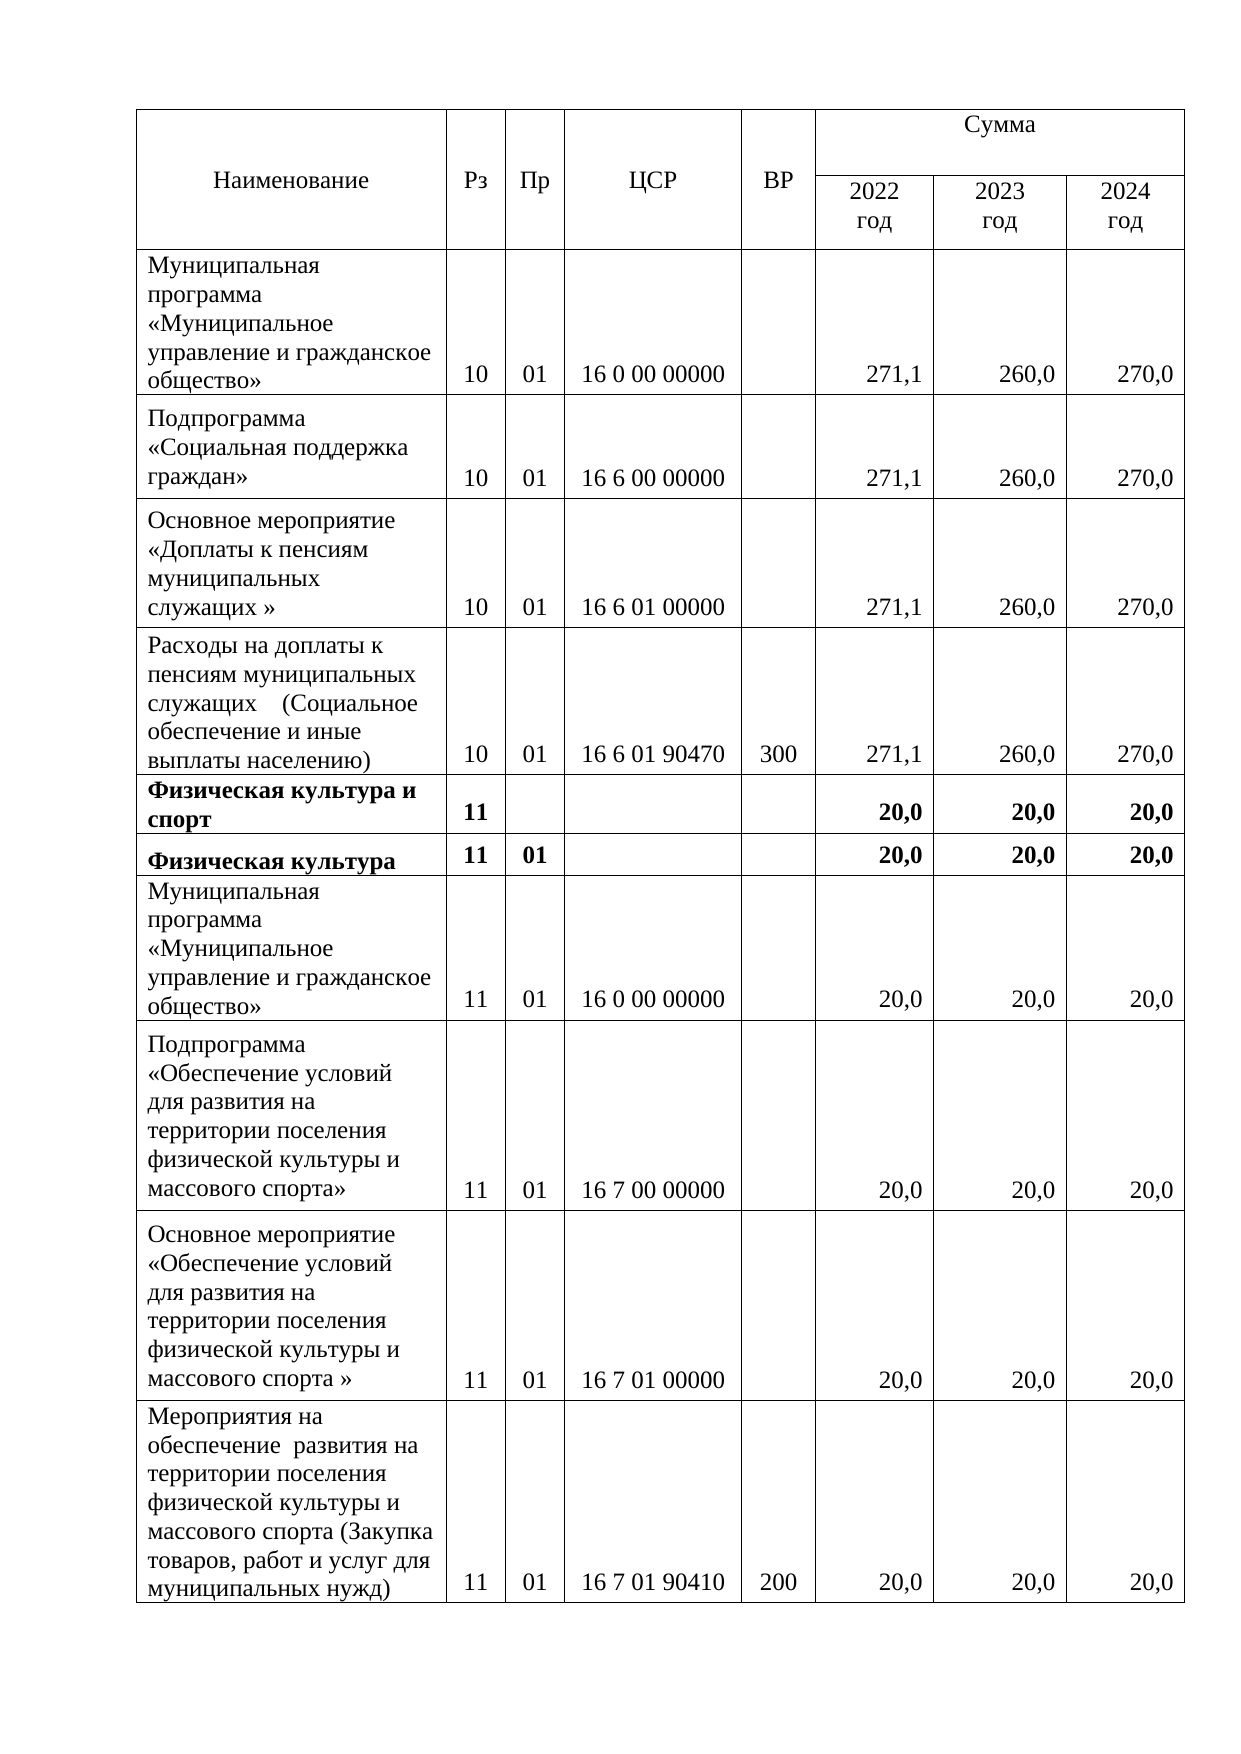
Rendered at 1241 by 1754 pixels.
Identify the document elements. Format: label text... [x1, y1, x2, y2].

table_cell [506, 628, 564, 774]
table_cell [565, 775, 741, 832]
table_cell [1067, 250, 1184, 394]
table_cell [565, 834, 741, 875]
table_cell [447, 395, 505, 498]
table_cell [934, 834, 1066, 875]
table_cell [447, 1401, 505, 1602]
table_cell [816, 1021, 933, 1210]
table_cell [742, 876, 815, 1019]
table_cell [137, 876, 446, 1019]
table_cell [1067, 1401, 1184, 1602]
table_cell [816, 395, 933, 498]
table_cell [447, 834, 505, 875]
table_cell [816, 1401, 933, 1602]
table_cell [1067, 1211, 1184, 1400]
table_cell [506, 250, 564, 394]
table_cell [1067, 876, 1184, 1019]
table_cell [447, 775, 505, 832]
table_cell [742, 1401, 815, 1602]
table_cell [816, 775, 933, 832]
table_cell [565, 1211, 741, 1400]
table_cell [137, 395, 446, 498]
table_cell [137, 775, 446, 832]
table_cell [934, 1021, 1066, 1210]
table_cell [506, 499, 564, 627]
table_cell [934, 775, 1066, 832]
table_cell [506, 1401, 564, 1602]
table_header Пр [506, 110, 564, 249]
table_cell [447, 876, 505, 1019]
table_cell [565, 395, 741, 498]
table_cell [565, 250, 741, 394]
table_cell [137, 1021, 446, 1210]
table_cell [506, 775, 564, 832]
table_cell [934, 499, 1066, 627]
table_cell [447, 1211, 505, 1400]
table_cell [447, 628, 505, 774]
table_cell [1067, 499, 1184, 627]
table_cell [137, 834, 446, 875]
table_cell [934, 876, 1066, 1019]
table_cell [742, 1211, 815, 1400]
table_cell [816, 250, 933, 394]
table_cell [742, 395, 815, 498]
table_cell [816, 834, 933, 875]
table_cell 2024 год [1067, 176, 1184, 249]
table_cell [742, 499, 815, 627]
table_header Рз [447, 110, 505, 249]
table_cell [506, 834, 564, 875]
table_header Наименование [137, 110, 446, 249]
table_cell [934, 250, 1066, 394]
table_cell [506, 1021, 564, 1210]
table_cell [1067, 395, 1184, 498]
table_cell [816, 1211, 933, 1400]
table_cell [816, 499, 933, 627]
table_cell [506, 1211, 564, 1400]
table_header ВР [742, 110, 815, 249]
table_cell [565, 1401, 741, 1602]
table_cell 2023 год [934, 176, 1066, 249]
table_cell 2022 год [816, 176, 933, 249]
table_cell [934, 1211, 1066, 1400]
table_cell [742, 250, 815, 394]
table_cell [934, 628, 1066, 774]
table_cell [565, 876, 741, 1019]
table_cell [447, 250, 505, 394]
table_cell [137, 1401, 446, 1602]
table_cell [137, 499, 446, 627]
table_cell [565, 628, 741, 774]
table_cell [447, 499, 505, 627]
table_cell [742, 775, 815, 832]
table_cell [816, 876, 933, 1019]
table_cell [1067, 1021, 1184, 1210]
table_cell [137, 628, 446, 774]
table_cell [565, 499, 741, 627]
table_header ЦСР [565, 110, 741, 249]
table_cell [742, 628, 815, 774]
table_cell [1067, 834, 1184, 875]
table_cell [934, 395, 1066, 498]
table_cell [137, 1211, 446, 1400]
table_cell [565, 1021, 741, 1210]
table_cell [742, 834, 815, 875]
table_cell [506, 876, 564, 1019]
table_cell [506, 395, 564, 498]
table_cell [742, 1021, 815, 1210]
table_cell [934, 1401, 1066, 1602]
table_header Сумма [816, 110, 1184, 175]
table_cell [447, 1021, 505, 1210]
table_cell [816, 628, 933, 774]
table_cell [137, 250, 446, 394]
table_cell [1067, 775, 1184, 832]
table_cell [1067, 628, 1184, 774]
